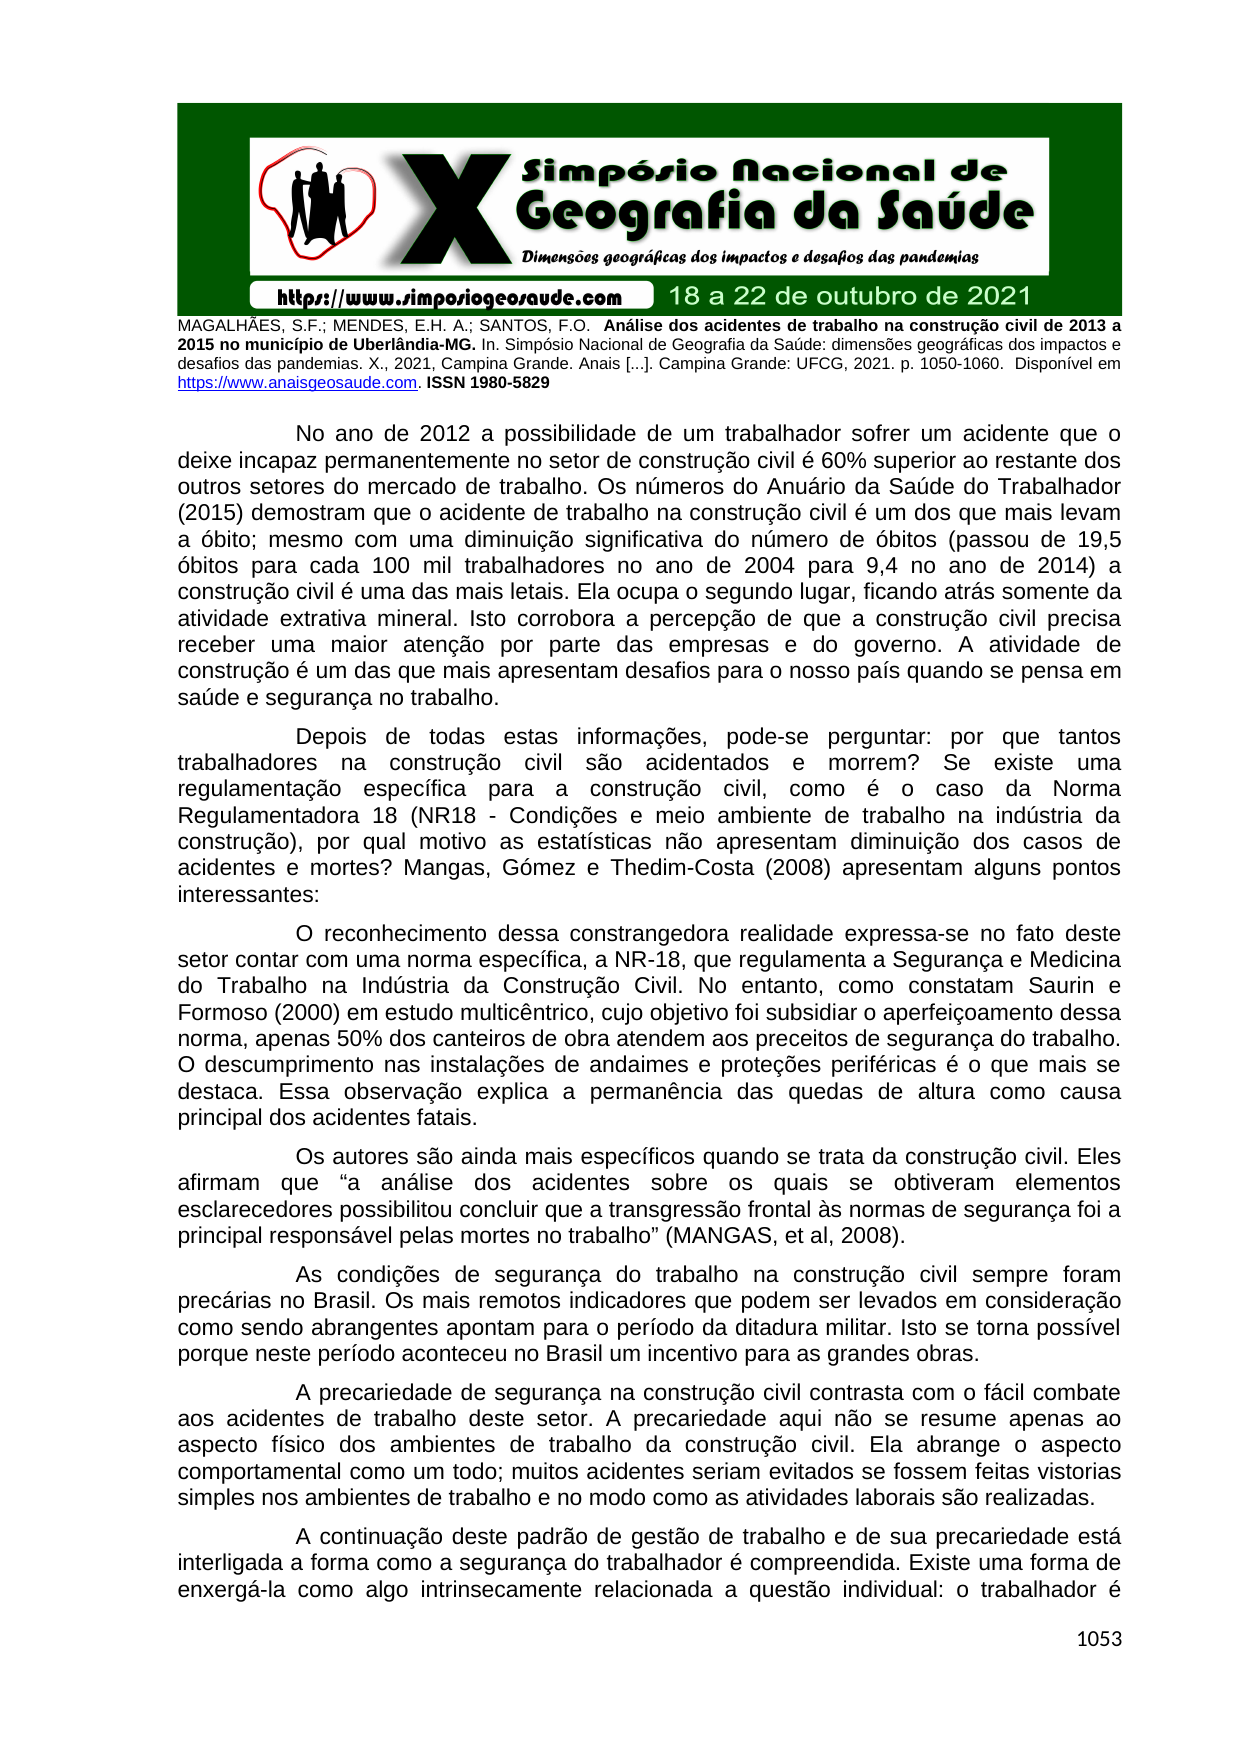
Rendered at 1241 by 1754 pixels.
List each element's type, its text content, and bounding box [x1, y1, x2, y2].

text No ano de 2012 a possibilidade de um trabalhador sofrer um acidente que o deixe incapaz permanentemente no setor de construção civil é 60% superior ao restante dos outros setores do mercado de trabalho. Os números do Anuário da Saúde do Trabalhador (2015) demostram que o acidente de trabalho na construção civil é um dos que mais levam a óbito; mesmo com uma diminuição significativa do número de óbitos (passou de 19,5 óbitos para cada 100 mil trabalhadores no ano de 2004 para 9,4 no ano de 2014) a construção civil é uma das mais letais. Ela ocupa o segundo lugar, ficando atrás somente da atividade extrativa mineral. Isto corrobora a percepção de que a construção civil precisa receber uma maior atenção por parte das empresas e do governo. A atividade de construção é um das que mais apresentam desafios para o nosso país quando se pensa em saúde e segurança no trabalho. [177, 420, 1122, 710]
text Os autores são ainda mais específicos quando se trata da construção civil. Eles afirmam que “a análise dos acidentes sobre os quais se obtiveram elementos esclarecedores possibilitou concluir que a transgressão frontal às normas de segurança foi a principal responsável pelas mortes no trabalho” (MANGAS, et al, 2008). [177, 1143, 1122, 1248]
text A precariedade de segurança na construção civil contrasta com o fácil combate aos acidentes de trabalho deste setor. A precariedade aqui não se resume apenas ao aspecto físico dos ambientes de trabalho da construção civil. Ela abrange o aspecto comportamental como um todo; muitos acidentes seriam evitados se fossem feitas vistorias simples nos ambientes de trabalho e no modo como as atividades laborais são realizadas. [177, 1379, 1122, 1511]
picture [177, 101, 1123, 316]
text Depois de todas estas informações, pode-se perguntar: por que tantos trabalhadores na construção civil são acidentados e morrem? Se existe uma regulamentação específica para a construção civil, como é o caso da Norma Regulamentadora 18 (NR18 - Condições e meio ambiente de trabalho na indústria da construção), por qual motivo as estatísticas não apresentam diminuição dos casos de acidentes e mortes? Mangas, Gómez e Thedim-Costa (2008) apresentam alguns pontos interessantes: [177, 723, 1122, 907]
text As condições de segurança do trabalho na construção civil sempre foram precárias no Brasil. Os mais remotos indicadores que podem ser levados em consideração como sendo abrangentes apontam para o período da ditadura militar. Isto se torna possível porque neste período aconteceu no Brasil um incentivo para as grandes obras. [177, 1261, 1122, 1366]
text O reconhecimento dessa constrangedora realidade expressa-se no fato deste setor contar com uma norma específica, a NR-18, que regulamenta a Segurança e Medicina do Trabalho na Indústria da Construção Civil. No entanto, como constatam Saurin e Formoso (2000) em estudo multicêntrico, cujo objetivo foi subsidiar o aperfeiçoamento dessa norma, apenas 50% dos canteiros de obra atendem aos preceitos de segurança do trabalho. O descumprimento nas instalações de andaimes e proteções periféricas é o que mais se destaca. Essa observação explica a permanência das quedas de altura como causa principal dos acidentes fatais. [177, 919, 1122, 1130]
